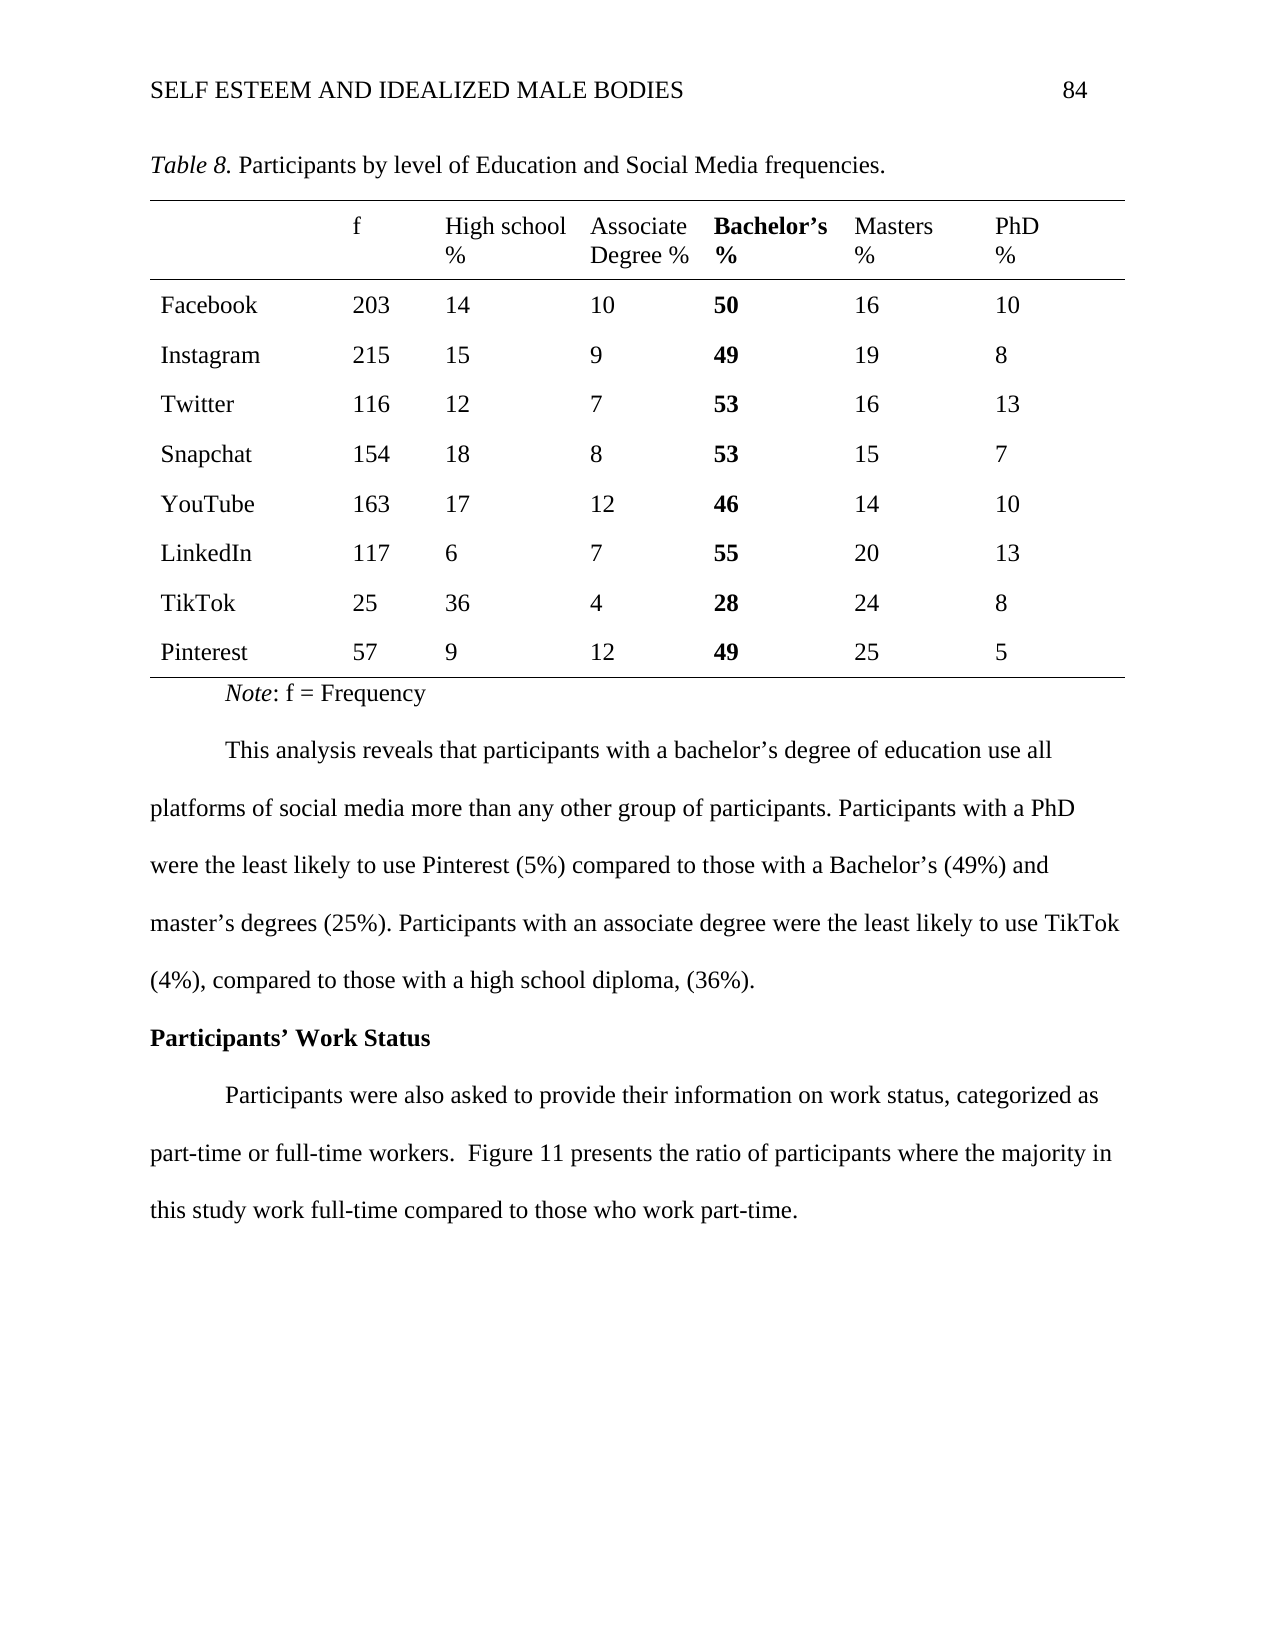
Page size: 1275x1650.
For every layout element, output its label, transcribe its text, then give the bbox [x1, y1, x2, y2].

text Table 8. Participants by level of Education and Social Media frequencies. [150, 150, 1125, 179]
subtitle Participants’ Work Status [150, 1023, 1125, 1051]
table_cell Snapchat [150, 429, 342, 478]
table_cell Pinterest [150, 627, 342, 677]
table_cell 9 [580, 330, 703, 379]
table_cell 24 [844, 578, 984, 627]
table_cell 215 [342, 330, 434, 379]
table_cell 14 [434, 280, 579, 329]
table_cell 7 [984, 429, 1125, 478]
table_cell 10 [984, 280, 1125, 329]
table_header Associate Degree % [580, 201, 703, 279]
table_cell 16 [844, 280, 984, 329]
table_cell 16 [844, 379, 984, 429]
table_cell 163 [342, 478, 434, 528]
table_cell 8 [984, 578, 1125, 627]
table_cell 13 [984, 528, 1125, 577]
table_cell 116 [342, 379, 434, 429]
table_cell 13 [984, 379, 1125, 429]
table_cell 7 [580, 379, 703, 429]
table_cell 8 [580, 429, 703, 478]
table_header f [342, 201, 434, 279]
table_cell 154 [342, 429, 434, 478]
table_cell 18 [434, 429, 579, 478]
table_header High school % [434, 201, 579, 279]
table_cell 15 [434, 330, 579, 379]
table_cell 55 [703, 528, 844, 577]
text Note: f = Frequency [150, 678, 1125, 706]
text Participants were also asked to provide their information on work status, categorized as part-time or full-time workers. Figure 11 presents the ratio of participants where the majority in this study work full-time compared to those who work part-time. [150, 1080, 1125, 1224]
table_cell 12 [580, 627, 703, 677]
table_cell 5 [984, 627, 1125, 677]
table_cell 49 [703, 330, 844, 379]
table_cell 50 [703, 280, 844, 329]
table_cell 117 [342, 528, 434, 577]
table_cell 10 [984, 478, 1125, 528]
table_cell 7 [580, 528, 703, 577]
table_cell 12 [580, 478, 703, 528]
table_cell LinkedIn [150, 528, 342, 577]
table_cell Facebook [150, 280, 342, 329]
table_cell 203 [342, 280, 434, 329]
table_cell Twitter [150, 379, 342, 429]
table_cell 15 [844, 429, 984, 478]
table_header Masters % [844, 201, 984, 279]
table_cell 10 [580, 280, 703, 329]
table_cell 12 [434, 379, 579, 429]
table_cell 46 [703, 478, 844, 528]
table_header [150, 201, 342, 279]
table_cell 14 [844, 478, 984, 528]
table_cell 25 [844, 627, 984, 677]
table_cell 8 [984, 330, 1125, 379]
table_cell 19 [844, 330, 984, 379]
table_cell 20 [844, 528, 984, 577]
table_header Bachelor’s % [703, 201, 844, 279]
table_cell 9 [434, 627, 579, 677]
table_cell 49 [703, 627, 844, 677]
table_cell 4 [580, 578, 703, 627]
table_cell YouTube [150, 478, 342, 528]
table_cell 53 [703, 429, 844, 478]
table_header PhD % [984, 201, 1125, 279]
table_cell 28 [703, 578, 844, 627]
table_cell 57 [342, 627, 434, 677]
table_cell 36 [434, 578, 579, 627]
table_cell 53 [703, 379, 844, 429]
table_cell 17 [434, 478, 579, 528]
text This analysis reveals that participants with a bachelor’s degree of education use all platforms of social media more than any other group of participants. Participants with a PhD were the least likely to use Pinterest (5%) compared to those with a Bachelor’s (49%) and master’s degrees (25%). Participants with an associate degree were the least likely to use TikTok (4%), compared to those with a high school diploma, (36%). [150, 735, 1125, 994]
table_cell 25 [342, 578, 434, 627]
table_cell TikTok [150, 578, 342, 627]
table_cell Instagram [150, 330, 342, 379]
table_cell 6 [434, 528, 579, 577]
